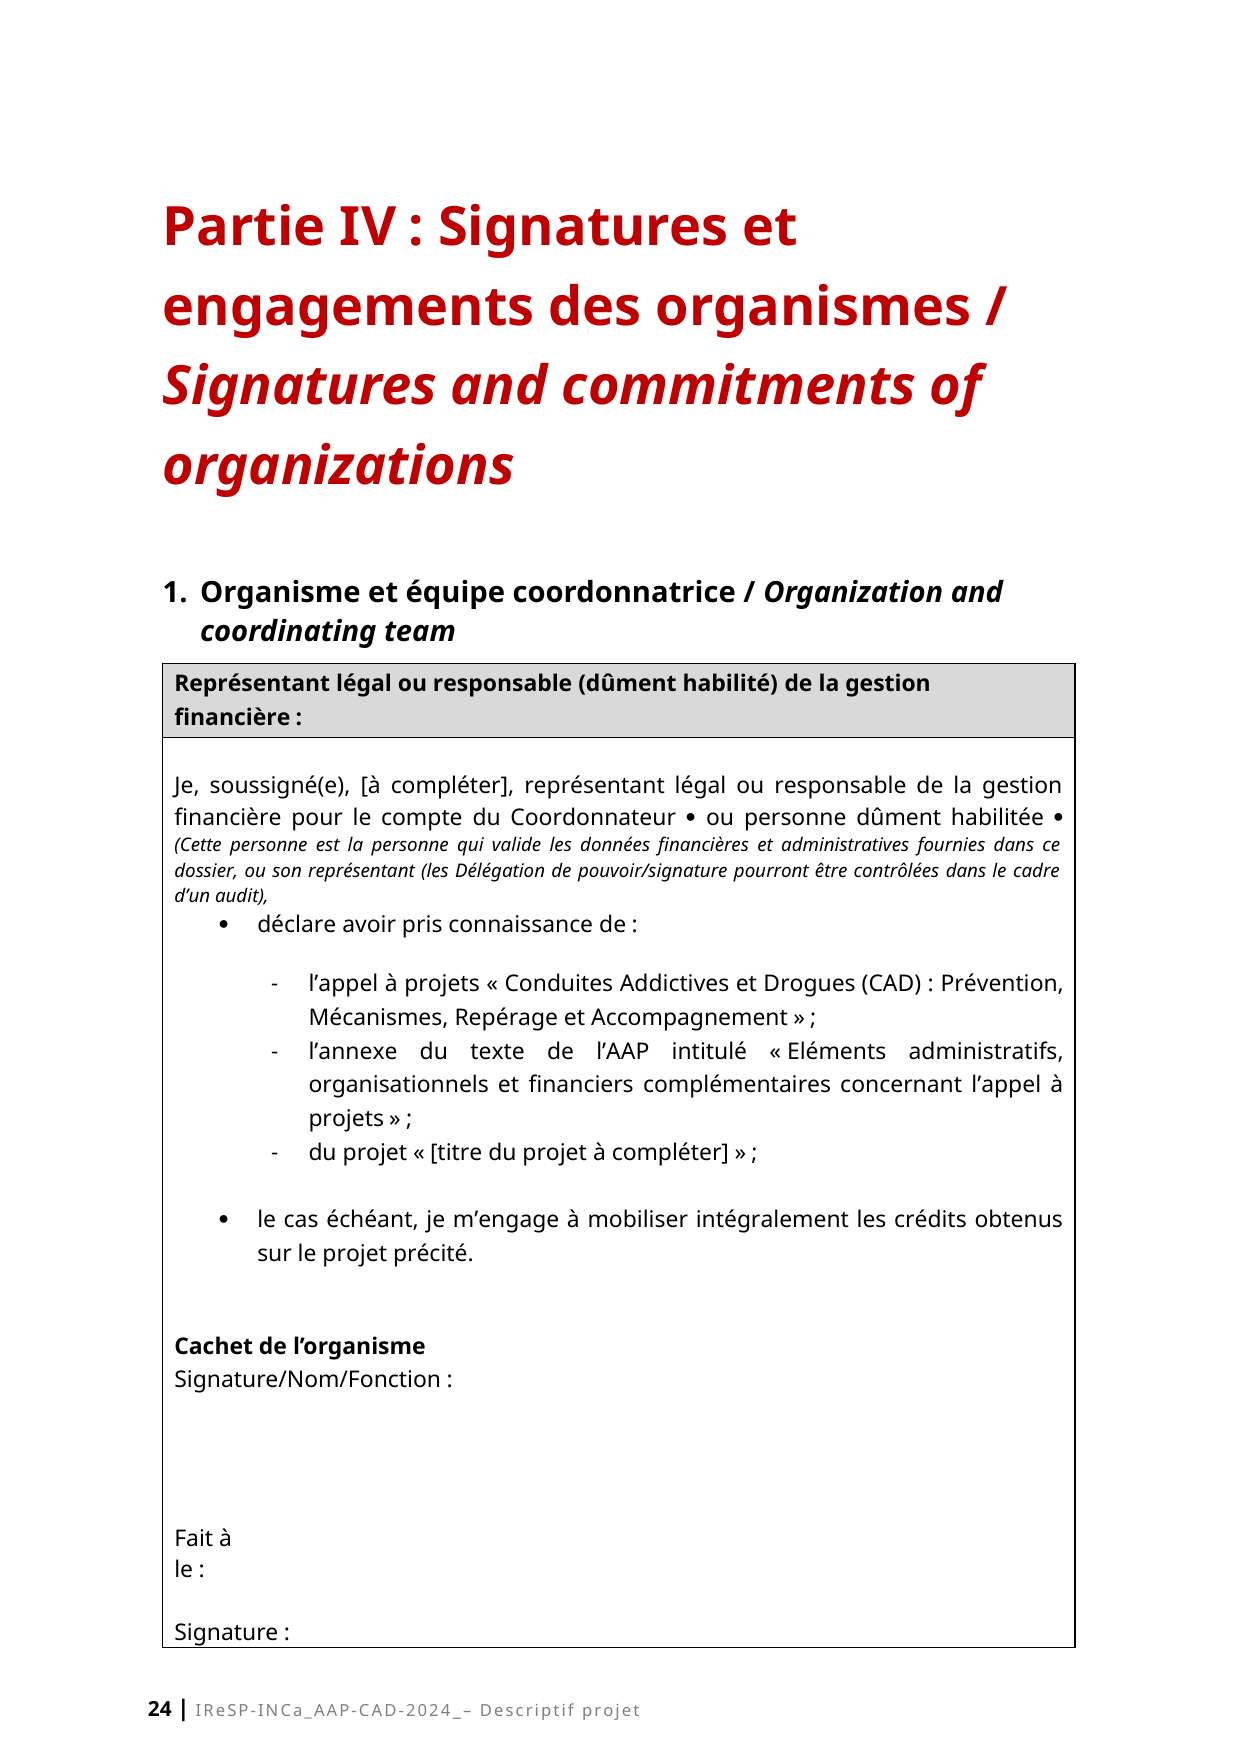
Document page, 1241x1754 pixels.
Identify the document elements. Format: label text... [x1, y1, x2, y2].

title Partie IV : Signatures et engagements des organismes / Signatures and commitments of organizations [162, 187, 1096, 500]
subtitle Organisme et équipe coordonnatrice / Organization and coordinating team [162, 571, 1093, 650]
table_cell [163, 738, 1074, 1647]
table_header Représentant légal ou responsable (dûment habilité) de la gestion financière : [163, 664, 1074, 737]
